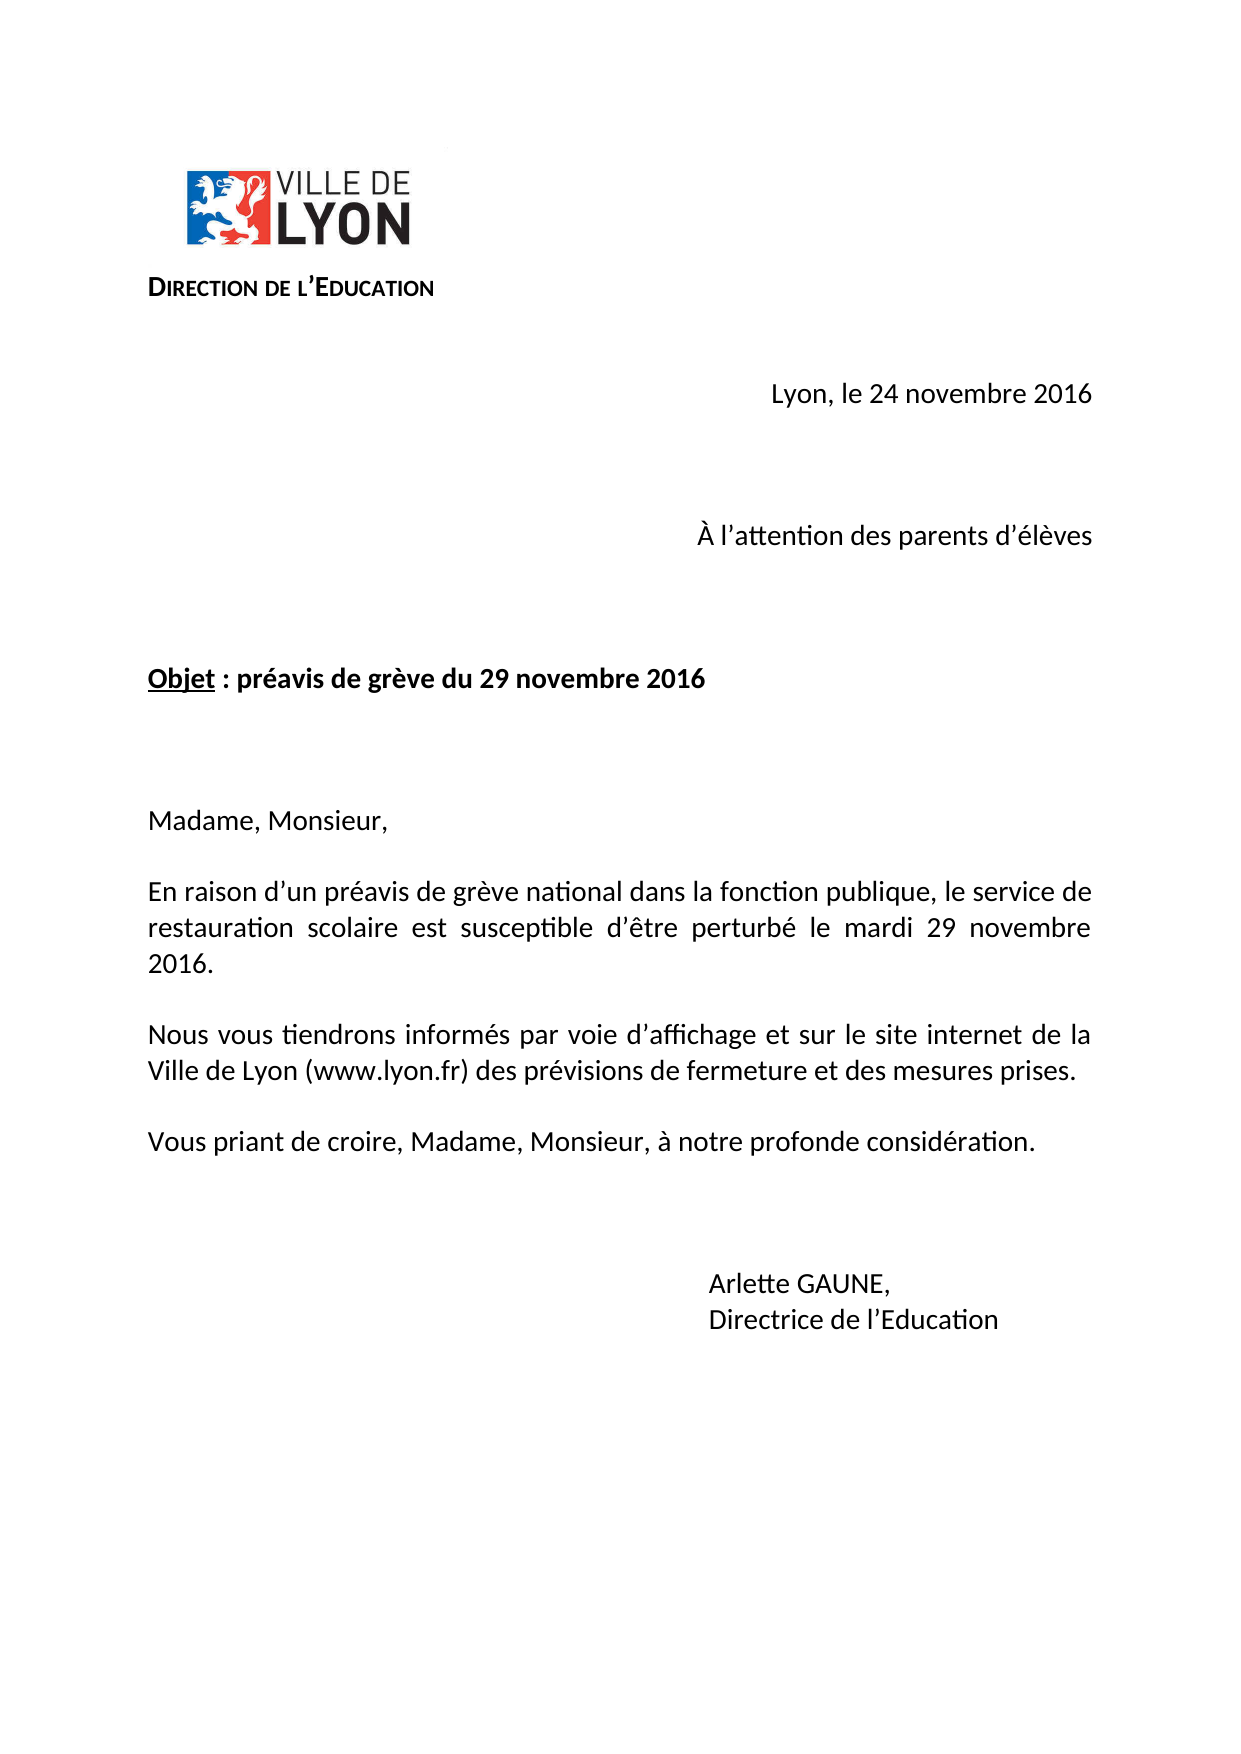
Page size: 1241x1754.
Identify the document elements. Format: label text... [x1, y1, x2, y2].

text Lyon, le 24 novembre 2016 [148, 375, 1093, 410]
text En raison d’un préavis de grève national dans la fonction publique, le service de restauration scolaire est susceptible d’être perturbé le mardi 29 novembre 2016. [148, 873, 1093, 980]
text Madame, Monsieur, [148, 802, 1093, 838]
text À l’attention des parents d’élèves [148, 517, 1093, 553]
picture [147, 147, 448, 268]
text Nous vous tiendrons informés par voie d’affichage et sur le site internet de la Ville de Lyon (www.lyon.fr) des prévisions de fermeture et des mesures prises. [148, 1016, 1093, 1087]
text Directrice de l’Education [709, 1301, 1093, 1337]
text Arlette GAUNE, [709, 1265, 1093, 1301]
text Objet : préavis de grève du 29 novembre 2016 [148, 660, 1093, 695]
text Direction de l’Education [148, 268, 1093, 303]
text Vous priant de croire, Madame, Monsieur, à notre profonde considération. [148, 1123, 1093, 1158]
